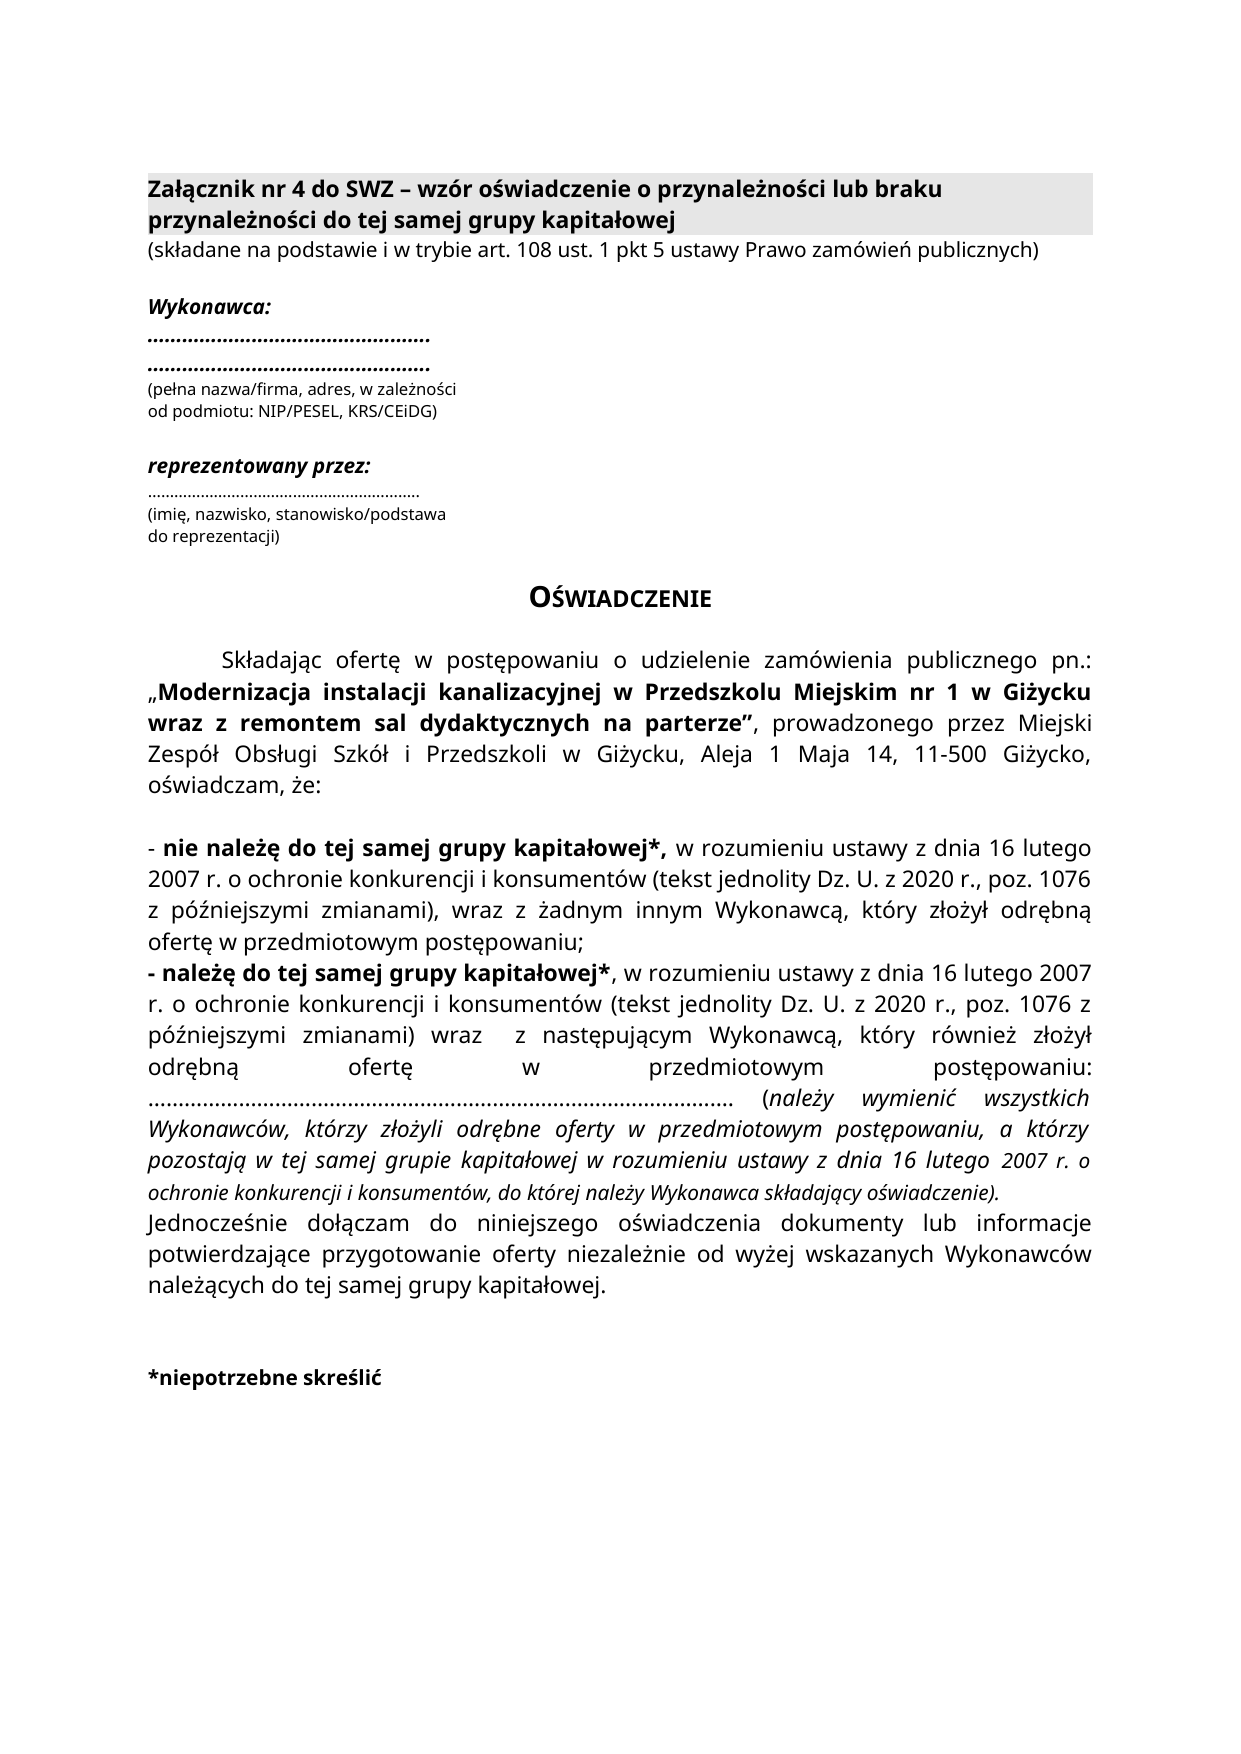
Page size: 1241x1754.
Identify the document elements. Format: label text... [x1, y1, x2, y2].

text - nie należę do tej samej grupy kapitałowej*, w rozumieniu ustawy z dnia 16 lutego 2007 r. o ochronie konkurencji i konsumentów (tekst jednolity Dz. U. z 2020 r., poz. 1076 z późniejszymi zmianami), wraz z żadnym innym Wykonawcą, który złożył odrębną ofertę w przedmiotowym postępowaniu; [148, 832, 1093, 957]
text …………………………………………………….. [148, 479, 1093, 502]
text Wykonawca: [148, 292, 1093, 320]
text Jednocześnie dołączam do niniejszego oświadczenia dokumenty lub informacje potwierdzające przygotowanie oferty niezależnie od wyżej wskazanych Wykonawców należących do tej samej grupy kapitałowej. [148, 1207, 1093, 1301]
text reprezentowany przez: [148, 451, 1093, 479]
text (składane na podstawie i w trybie art. 108 ust. 1 pkt 5 ustawy Prawo zamówień publicznych) [148, 235, 1093, 263]
text Składając ofertę w postępowaniu o udzielenie zamówienia publicznego pn.: „Modernizacja instalacji kanalizacyjnej w Przedszkolu Miejskim nr 1 w Giżycku wraz z remontem sal dydaktycznych na parterze”, prowadzonego przez Miejski Zespół Obsługi Szkół i Przedszkoli w Giżycku, Aleja 1 Maja 14, 11-500 Giżycko, oświadczam, że: [148, 644, 1093, 801]
text *niepotrzebne skreślić [148, 1363, 1093, 1391]
text Oświadczenie [148, 576, 1093, 616]
subtitle Załącznik nr 4 do SWZ – wzór oświadczenie o przynależności lub braku przynależności do tej samej grupy kapitałowej [148, 173, 1093, 235]
text do reprezentacji) [148, 525, 1093, 548]
text od podmiotu: NIP/PESEL, KRS/CEiDG) [148, 400, 1093, 423]
text (imię, nazwisko, stanowisko/podstawa [148, 502, 1093, 525]
text - należę do tej samej grupy kapitałowej*, w rozumieniu ustawy z dnia 16 lutego 2007 r. o ochronie konkurencji i konsumentów (tekst jednolity Dz. U. z 2020 r., poz. 1076 z późniejszymi zmianami) wraz z następującym Wykonawcą, który również złożył odrębną ofertę w przedmiotowym postępowaniu: ……………………………………………………………………………………. (należy wymienić wszystkich Wykonawców, którzy złożyli odrębne oferty w przedmiotowym postępowaniu, a którzy pozostają w tej samej grupie kapitałowej w rozumieniu ustawy z dnia 16 lutego 2007 r. o ochronie konkurencji i konsumentów, do której należy Wykonawca składający oświadczenie). [148, 957, 1093, 1207]
text (pełna nazwa/firma, adres, w zależności [148, 377, 1093, 400]
text …………………………………………. [148, 320, 1093, 349]
text …………………………………………. [148, 349, 1093, 377]
